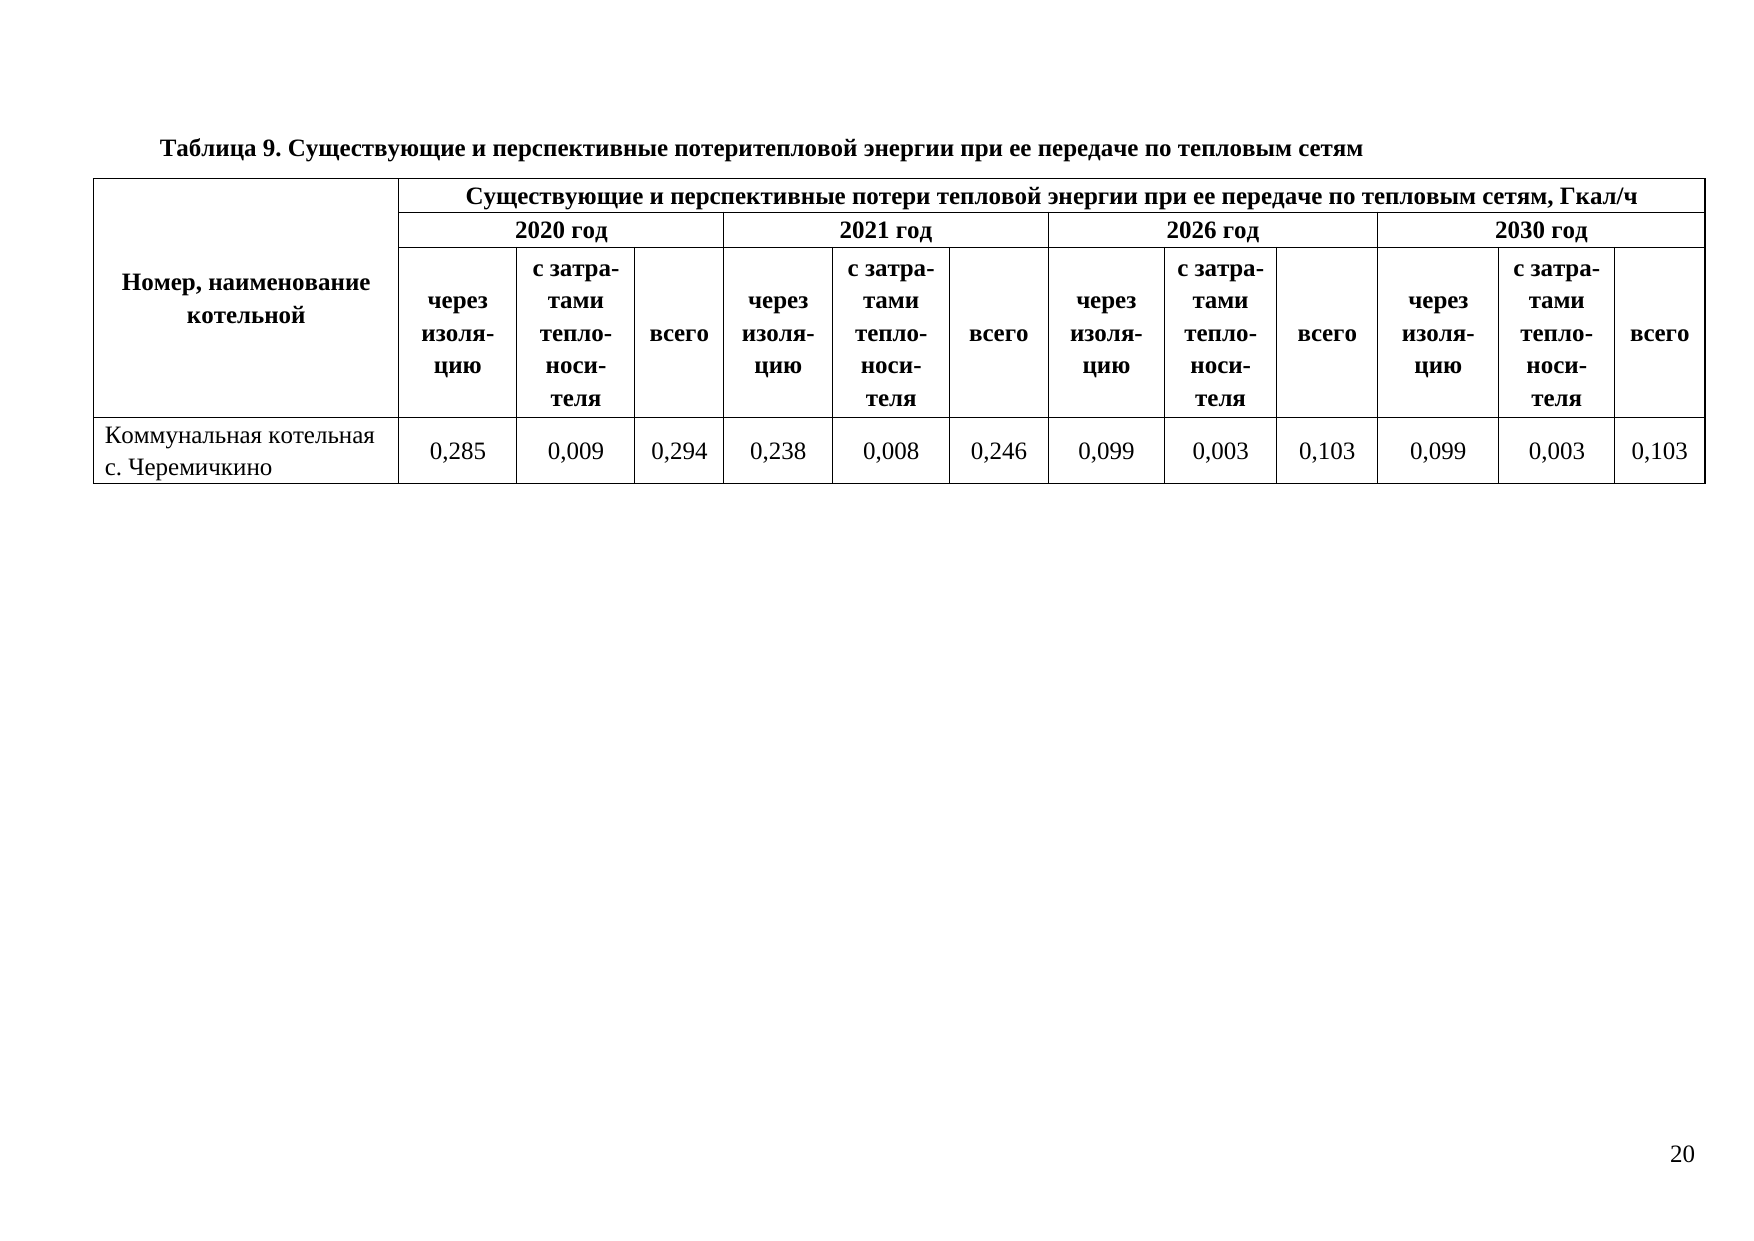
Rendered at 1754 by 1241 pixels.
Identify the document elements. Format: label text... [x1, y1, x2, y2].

table_cell 0,099 [1049, 418, 1164, 483]
table_cell 0,099 [1378, 418, 1498, 483]
table_cell всего [1615, 248, 1704, 417]
table_cell 0,003 [1499, 418, 1614, 483]
table_cell 0,246 [950, 418, 1048, 483]
table_cell через изоляцию [1049, 248, 1164, 417]
table_header Номер, наименование котельной [94, 179, 398, 417]
table_cell 0,003 [1165, 418, 1276, 483]
text Таблица 9. Существующие и перспективные потеритепловой энергии при ее передаче по тепловым сетям [103, 131, 1695, 164]
table_cell 2020 год [399, 213, 723, 247]
table_cell 0,008 [833, 418, 949, 483]
table_cell Коммунальная котельная с. Черемичкино [94, 418, 398, 483]
table_cell 2026 год [1049, 213, 1377, 247]
table_cell 0,103 [1277, 418, 1377, 483]
table_cell через изоляцию [1378, 248, 1498, 417]
table_cell с затратами теплоносителя [833, 248, 949, 417]
table_cell 0,009 [517, 418, 634, 483]
table_cell всего [635, 248, 723, 417]
table_cell всего [1277, 248, 1377, 417]
table_cell с затратами теплоносителя [1499, 248, 1614, 417]
table_cell всего [950, 248, 1048, 417]
table_cell через изоляцию [399, 248, 516, 417]
table_cell 0,285 [399, 418, 516, 483]
table_header Существующие и перспективные потери тепловой энергии при ее передаче по тепловым сетям, Гкал/ч [399, 179, 1704, 212]
table_cell 0,238 [724, 418, 832, 483]
table_cell через изоляцию [724, 248, 832, 417]
table_cell с затратами теплоносителя [1165, 248, 1276, 417]
table_cell 2021 год [724, 213, 1048, 247]
table_cell 0,103 [1615, 418, 1704, 483]
table_cell 2030 год [1378, 213, 1704, 247]
table_cell с затратами теплоносителя [517, 248, 634, 417]
table_cell 0,294 [635, 418, 723, 483]
